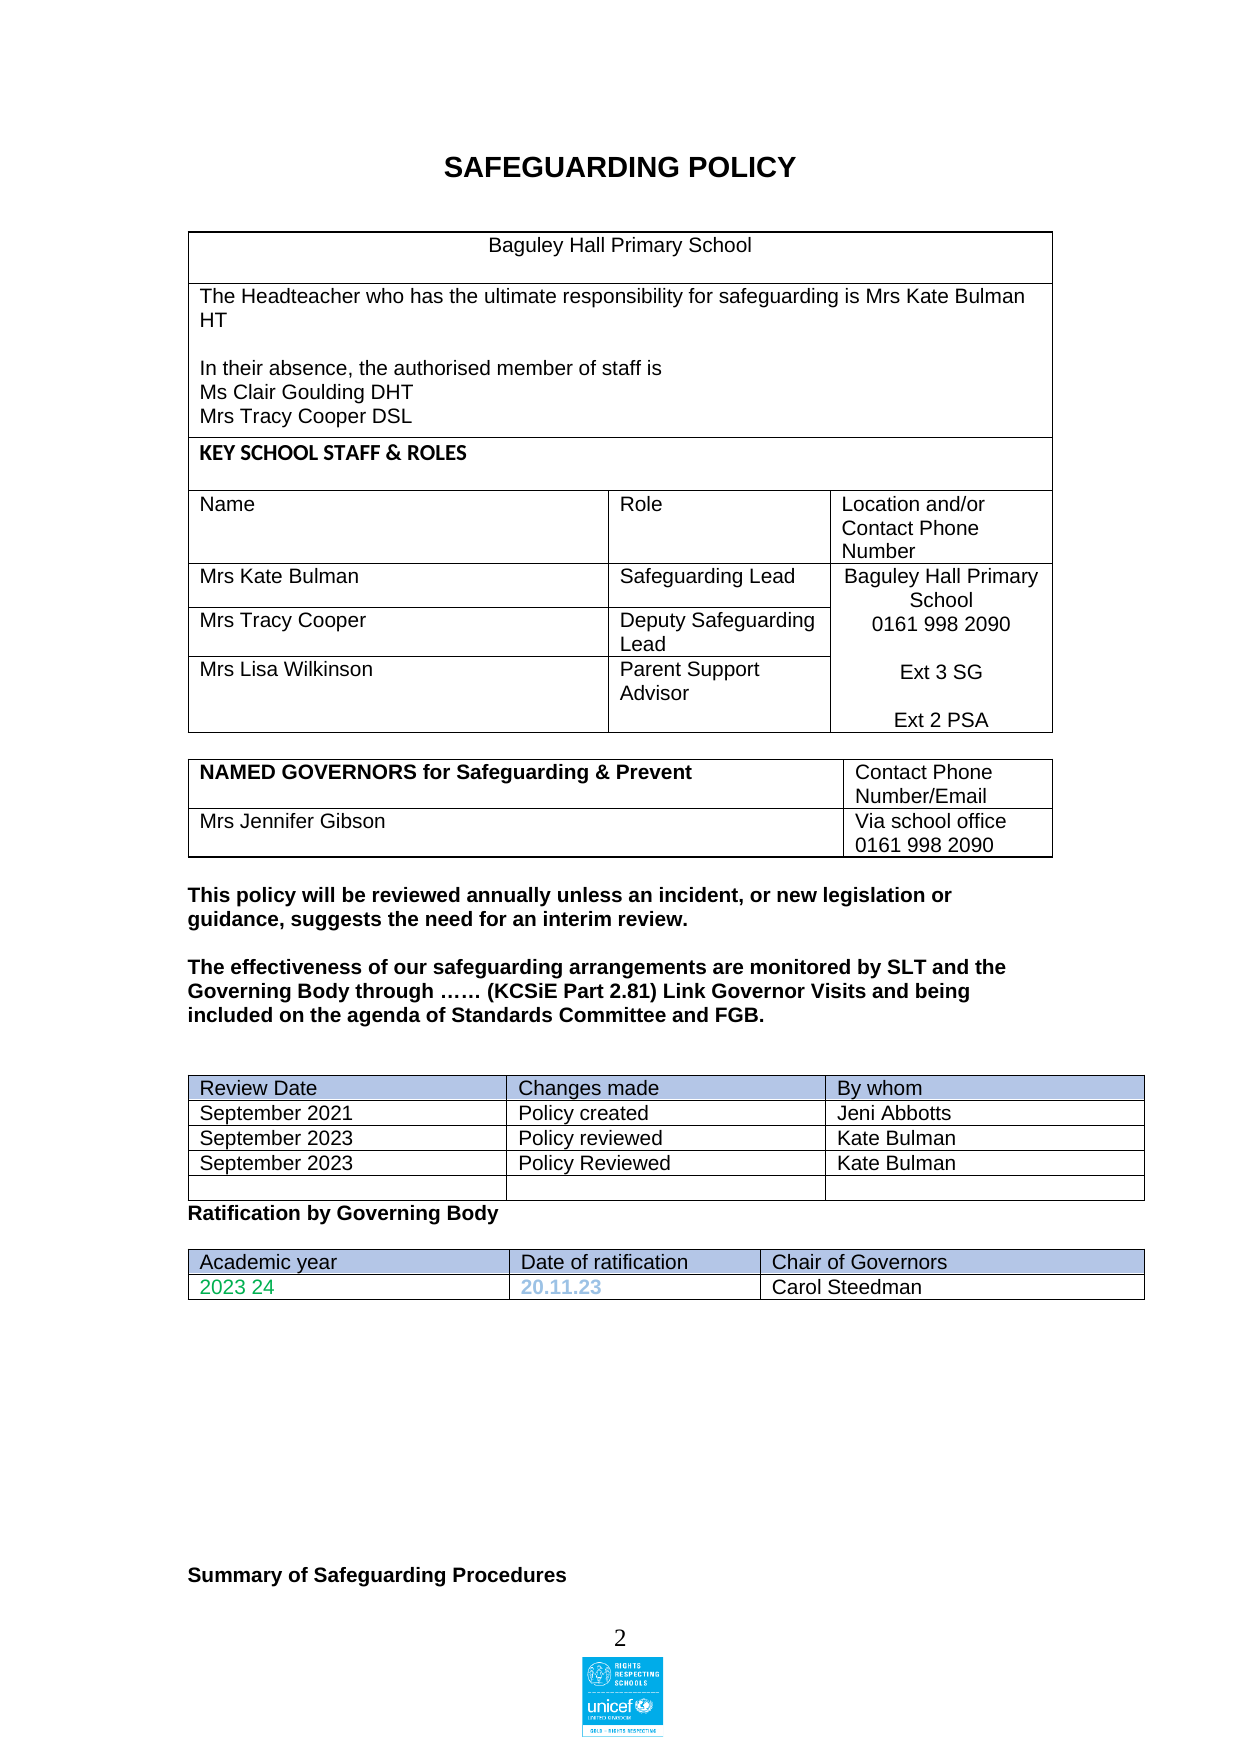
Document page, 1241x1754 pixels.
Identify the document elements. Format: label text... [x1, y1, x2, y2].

table_cell [507, 1176, 825, 1199]
table_cell KEY SCHOOL STAFF & ROLES [189, 438, 1052, 490]
table_cell 2023 24 [189, 1275, 509, 1298]
table_cell Name [189, 491, 608, 563]
table_cell Baguley Hall Primary School 0161 998 2090 Ext 3 SG Ext 2 PSA [831, 564, 1052, 732]
table_cell Via school office 0161 998 2090 [844, 809, 1052, 856]
table_cell Kate Bulman [826, 1151, 1144, 1174]
table_cell September 2023 [189, 1126, 506, 1149]
table_cell September 2023 [189, 1151, 506, 1174]
table_cell Carol Steedman [761, 1275, 1144, 1298]
table_cell Mrs Lisa Wilkinson [189, 657, 608, 732]
table_header Chair of Governors [761, 1250, 1144, 1273]
table_cell Parent Support Advisor [609, 657, 830, 732]
table_cell Policy reviewed [507, 1126, 825, 1149]
table_header Baguley Hall Primary School [189, 233, 1052, 283]
table_cell Mrs Kate Bulman [189, 564, 608, 607]
table_cell [826, 1176, 1144, 1199]
text SAFEGUARDING POLICY [187, 150, 1053, 183]
text Summary of Safeguarding Procedures [187, 1563, 1053, 1587]
table_cell Policy Reviewed [507, 1151, 825, 1174]
table_cell Mrs Jennifer Gibson [189, 809, 843, 856]
table_cell 20.11.23 [510, 1275, 760, 1298]
table_cell [189, 1176, 506, 1199]
table_cell Location and/or Contact Phone Number [831, 491, 1052, 563]
text Ratification by Governing Body [187, 1201, 1053, 1224]
picture [636, 1700, 652, 1712]
text The effectiveness of our safeguarding arrangements are monitored by SLT and the Governing Body through …… (KCSiE Part 2.81) Link Governor Visits and being included on the agenda of Standards Committee and FGB. [187, 955, 1053, 1027]
table_cell Policy created [507, 1101, 825, 1124]
picture [582, 1726, 664, 1737]
text This policy will be reviewed annually unless an incident, or new legislation or guidance, suggests the need for an interim review. [187, 883, 1053, 931]
table_cell Safeguarding Lead [609, 564, 830, 607]
table_cell Role [609, 491, 830, 563]
table_cell Kate Bulman [826, 1126, 1144, 1149]
table_header Date of ratification [510, 1250, 760, 1273]
table_header Academic year [189, 1250, 509, 1273]
table_cell Deputy Safeguarding Lead [609, 608, 830, 656]
table_header By whom [826, 1076, 1144, 1099]
table_cell Jeni Abbotts [826, 1101, 1144, 1124]
table_header NAMED GOVERNORS for Safeguarding & Prevent [189, 760, 843, 807]
table_header Changes made [507, 1076, 825, 1099]
table_header Review Date [189, 1076, 506, 1099]
table_cell The Headteacher who has the ultimate responsibility for safeguarding is Mrs Kate Bulman HT In their absence, the authorised member of staff is Ms Clair Goulding DHT Mrs Tracy Cooper DSL [189, 284, 1052, 437]
table_cell September 2021 [189, 1101, 506, 1124]
table_header Contact Phone Number/Email [844, 760, 1052, 807]
table_cell Mrs Tracy Cooper [189, 608, 608, 656]
